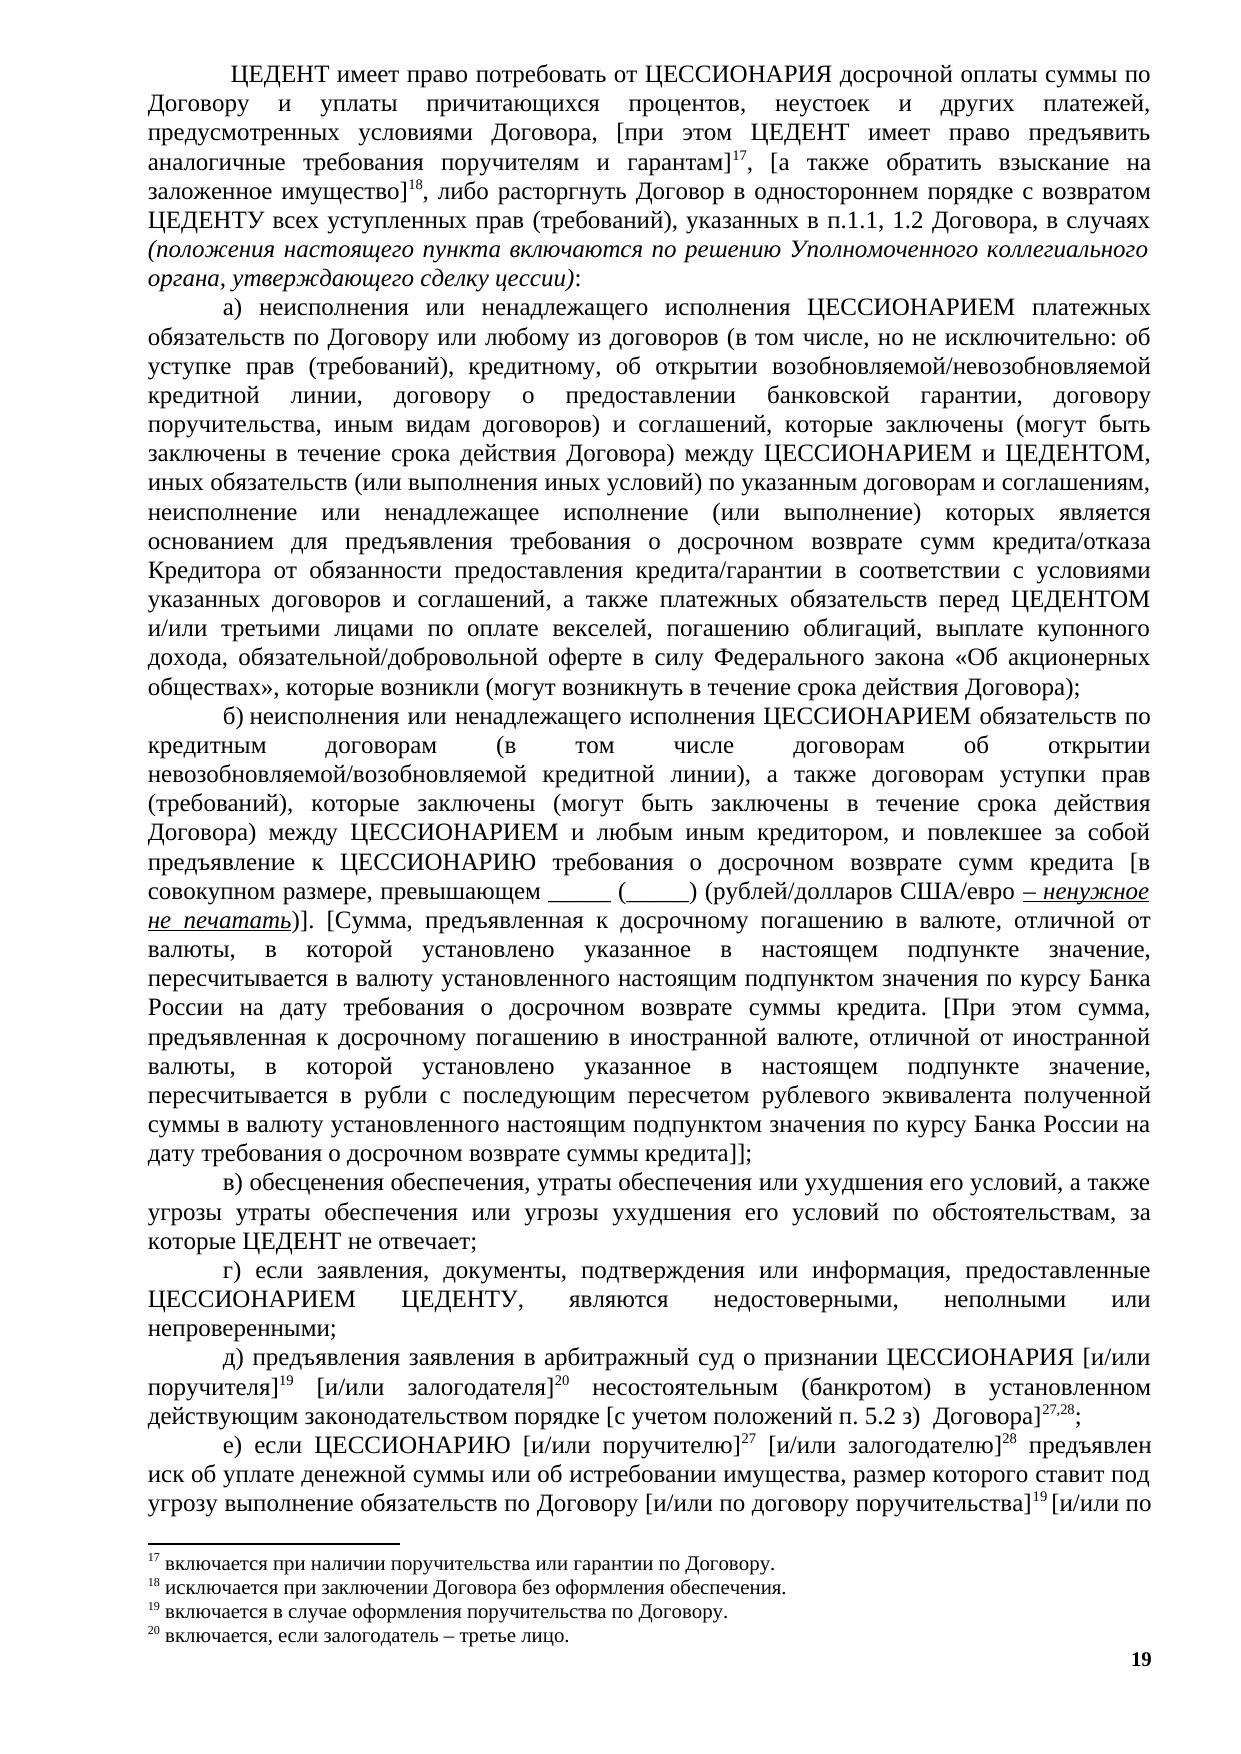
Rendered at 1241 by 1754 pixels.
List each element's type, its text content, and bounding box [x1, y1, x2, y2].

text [148, 1430, 1152, 1517]
text а) неисполнения или ненадлежащего исполнения ЦЕССИОНАРИЕМ платежных обязательств по Договору или любому из договоров (в том числе, но не исключительно: об уступке прав (требований), кредитному, об открытии возобновляемой/невозобновляемой кредитной линии, договору о предоставлении банковской гарантии, договору поручительства, иным видам договоров) и соглашений, которые заключены (могут быть заключены в течение срока действия Договора) между ЦЕССИОНАРИЕМ и ЦЕДЕНТОМ, иных обязательств (или выполнения иных условий) по указанным договорам и соглашениям, неисполнение или ненадлежащее исполнение (или выполнение) которых является основанием для предъявления требования о досрочном возврате сумм кредита/отказа Кредитора от обязанности предоставления кредита/гарантии в соответствии с условиями указанных договоров и соглашений, а также платежных обязательств перед ЦЕДЕНТОМ и/или третьими лицами по оплате векселей, погашению облигаций, выплате купонного дохода, обязательной/добровольной оферте в силу Федерального закона «Об акционерных обществах», которые возникли (могут возникнуть в течение срока действия Договора); [148, 292, 1152, 701]
text в) обесценения обеспечения, утраты обеспечения или ухудшения его условий, а также угрозы утраты обеспечения или угрозы ухудшения его условий по обстоятельствам, за которые ЦЕДЕНТ не отвечает; [148, 1167, 1152, 1255]
text б) неисполнения или ненадлежащего исполнения ЦЕССИОНАРИЕМ обязательств по кредитным договорам (в том числе договорам об открытии невозобновляемой/возобновляемой кредитной линии), а также договорам уступки прав (требований), которые заключены (могут быть заключены в течение срока действия Договора) между ЦЕССИОНАРИЕМ и любым иным кредитором, и повлекшее за собой предъявление к ЦЕССИОНАРИЮ требования о досрочном возврате сумм кредита [в совокупном размере, превышающем _____ (_____) (рублей/долларов США/евро – ненужное не печатать)]. [Сумма, предъявленная к досрочному погашению в валюте, отличной от валюты, в которой установлено указанное в настоящем подпункте значение, пересчитывается в валюту установленного настоящим подпунктом значения по курсу Банка России на дату требования о досрочном возврате суммы кредита. [При этом сумма, предъявленная к досрочному погашению в иностранной валюте, отличной от иностранной валюты, в которой установлено указанное в настоящем подпункте значение, пересчитывается в рубли с последующим пересчетом рублевого эквивалента полученной суммы в валюту установленного настоящим подпунктом значения по курсу Банка России на дату требования о досрочном возврате суммы кредита]]; [148, 701, 1152, 1167]
text ЦЕДЕНТ имеет право потребовать от ЦЕССИОНАРИЯ досрочной оплаты суммы по Договору и уплаты причитающихся процентов, неустоек и других платежей, предусмотренных условиями Договора, [при этом ЦЕДЕНТ имеет право предъявить аналогичные требования поручителям и гарантам], [а также обратить взыскание на заложенное имущество], либо расторгнуть Договор в одностороннем порядке с возвратом ЦЕДЕНТУ всех уступленных прав (требований), указанных в п.1.1, 1.2 Договора, в случаях (положения настоящего пункта включаются по решению Уполномоченного коллегиального органа, утверждающего сделку цессии): [148, 59, 1152, 292]
text д) предъявления заявления в арбитражный суд о признании ЦЕССИОНАРИЯ [и/или поручителя] [и/или залогодателя] несостоятельным (банкротом) в установленном действующим законодательством порядке [с учетом положений п. 5.2 з) Договора]27,28; [148, 1342, 1152, 1430]
text г) если заявления, документы, подтверждения или информация, предоставленные ЦЕССИОНАРИЕМ ЦЕДЕНТУ, являются недостоверными, неполными или непроверенными; [148, 1255, 1152, 1342]
